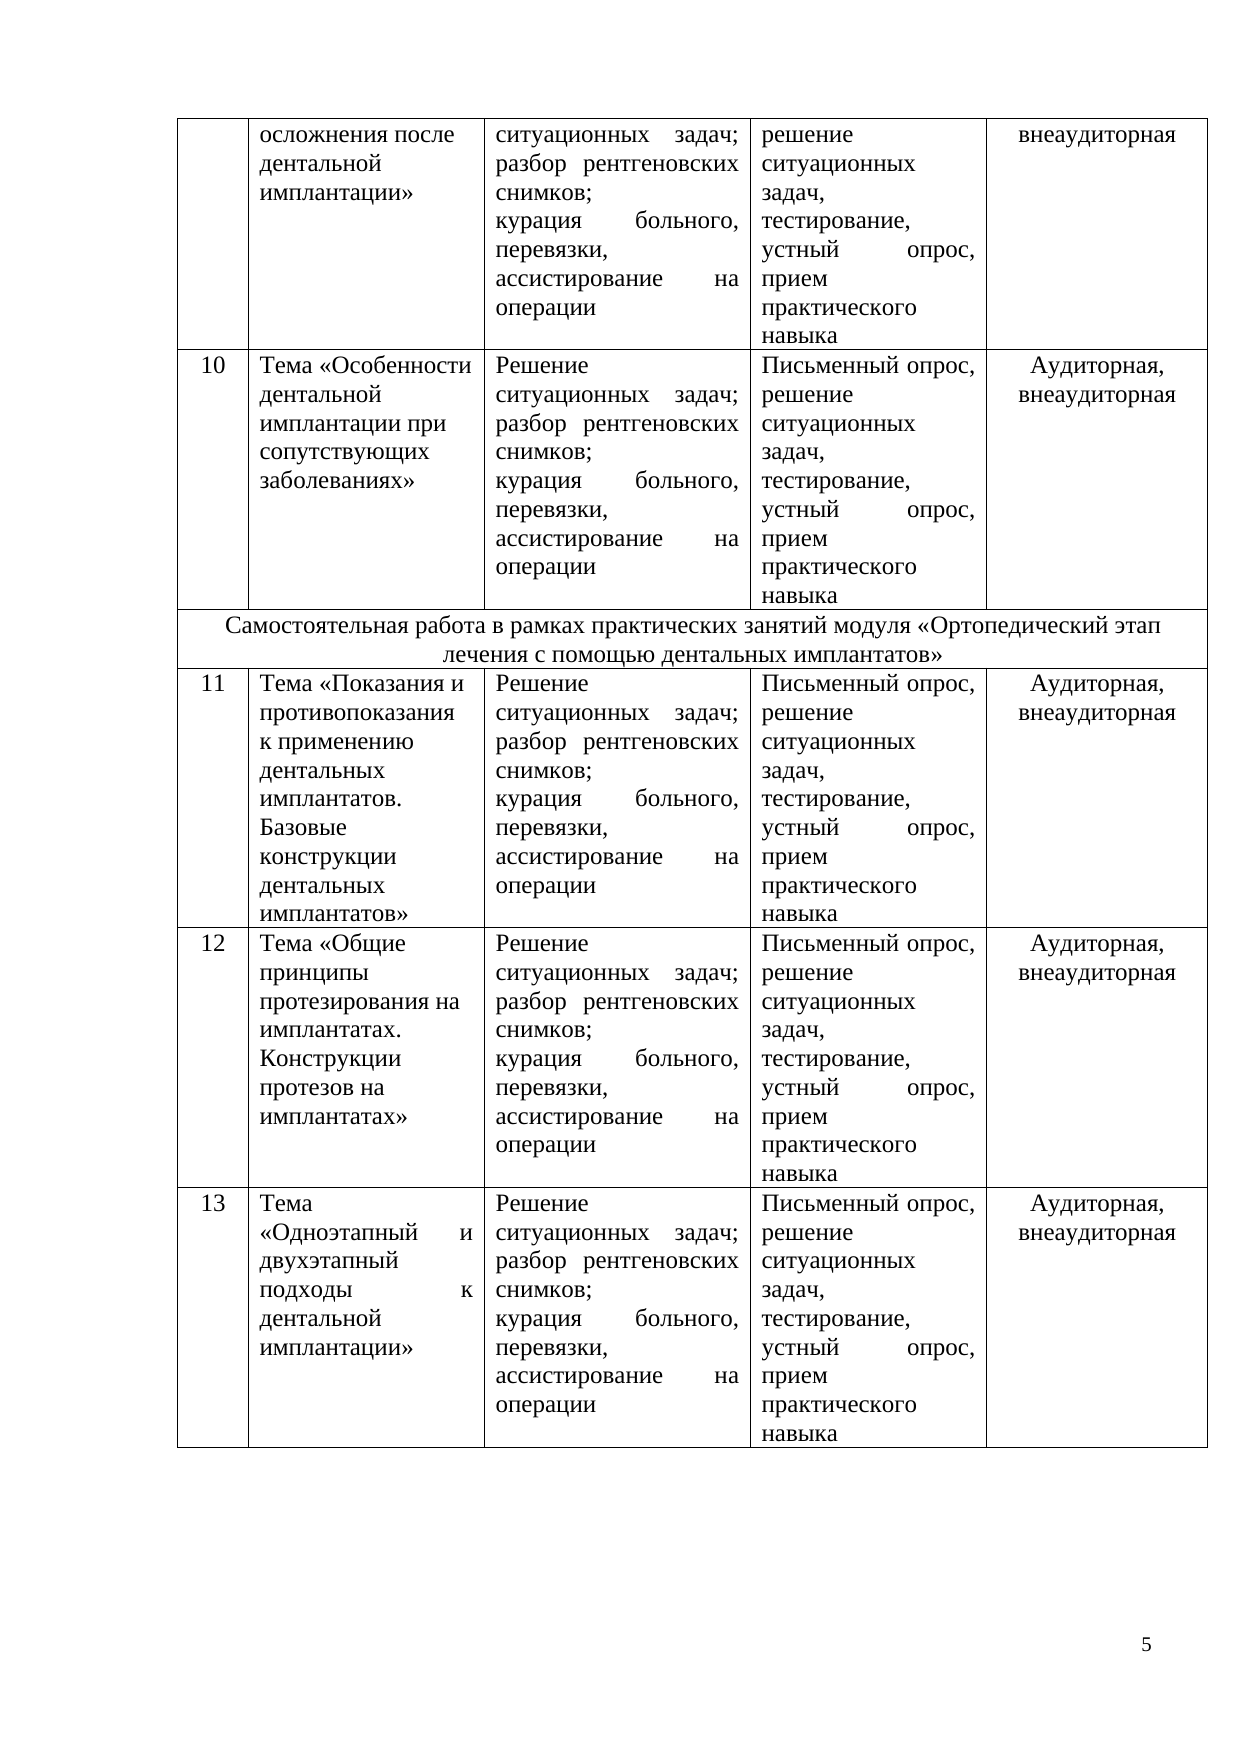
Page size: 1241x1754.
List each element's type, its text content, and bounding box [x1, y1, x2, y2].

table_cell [751, 119, 986, 349]
table_cell Решение ситуационных задач; разбор рентгеновских снимков; курация больного, перевязки, ассистирование на операции [485, 1188, 750, 1447]
table_cell Решение ситуационных задач; разбор рентгеновских снимков; курация больного, перевязки, ассистирование на операции [485, 669, 750, 927]
table_cell Решение ситуационных задач; разбор рентгеновских снимков; курация больного, перевязки, ассистирование на операции [485, 350, 750, 609]
table_cell Тема «Показания и противопоказания к применению дентальных имплантатов. Базовые конструкции дентальных имплантатов» [249, 669, 484, 927]
table_cell Аудиторная, внеаудиторная [987, 350, 1207, 609]
table_cell Письменный опрос, решение ситуационных задач, тестирование, устный опрос, прием практического навыка [751, 350, 986, 609]
table_cell Письменный опрос, решение ситуационных задач, тестирование, устный опрос, прием практического навыка [751, 928, 986, 1187]
table_cell 9 [178, 119, 248, 349]
table_cell Тема «Особенности дентальной имплантации при сопутствующих заболеваниях» [249, 350, 484, 609]
table_cell 10 [178, 350, 248, 609]
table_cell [987, 119, 1207, 349]
table_cell Аудиторная, внеаудиторная [987, 928, 1207, 1187]
table_cell Самостоятельная работа в рамках практических занятий модуля «Ортопедический этап лечения с помощью дентальных имплантатов» [178, 610, 1207, 667]
table_cell Письменный опрос, решение ситуационных задач, тестирование, устный опрос, прием практического навыка [751, 1188, 986, 1447]
table_cell Аудиторная, внеаудиторная [987, 669, 1207, 927]
table_cell 12 [178, 928, 248, 1187]
table_cell Тема «Одноэтапный и двухэтапный подходы к дентальной имплантации» [249, 1188, 484, 1447]
table_cell Аудиторная, внеаудиторная [987, 1188, 1207, 1447]
table_cell Решение ситуационных задач; разбор рентгеновских снимков; курация больного, перевязки, ассистирование на операции [485, 928, 750, 1187]
table_cell 13 [178, 1188, 248, 1447]
table_cell 11 [178, 669, 248, 927]
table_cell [485, 119, 750, 349]
table_cell Тема «Общие принципы протезирования на имплантатах. Конструкции протезов на имплантатах» [249, 928, 484, 1187]
table_cell Письменный опрос, решение ситуационных задач, тестирование, устный опрос, прием практического навыка [751, 669, 986, 927]
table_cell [249, 119, 484, 349]
